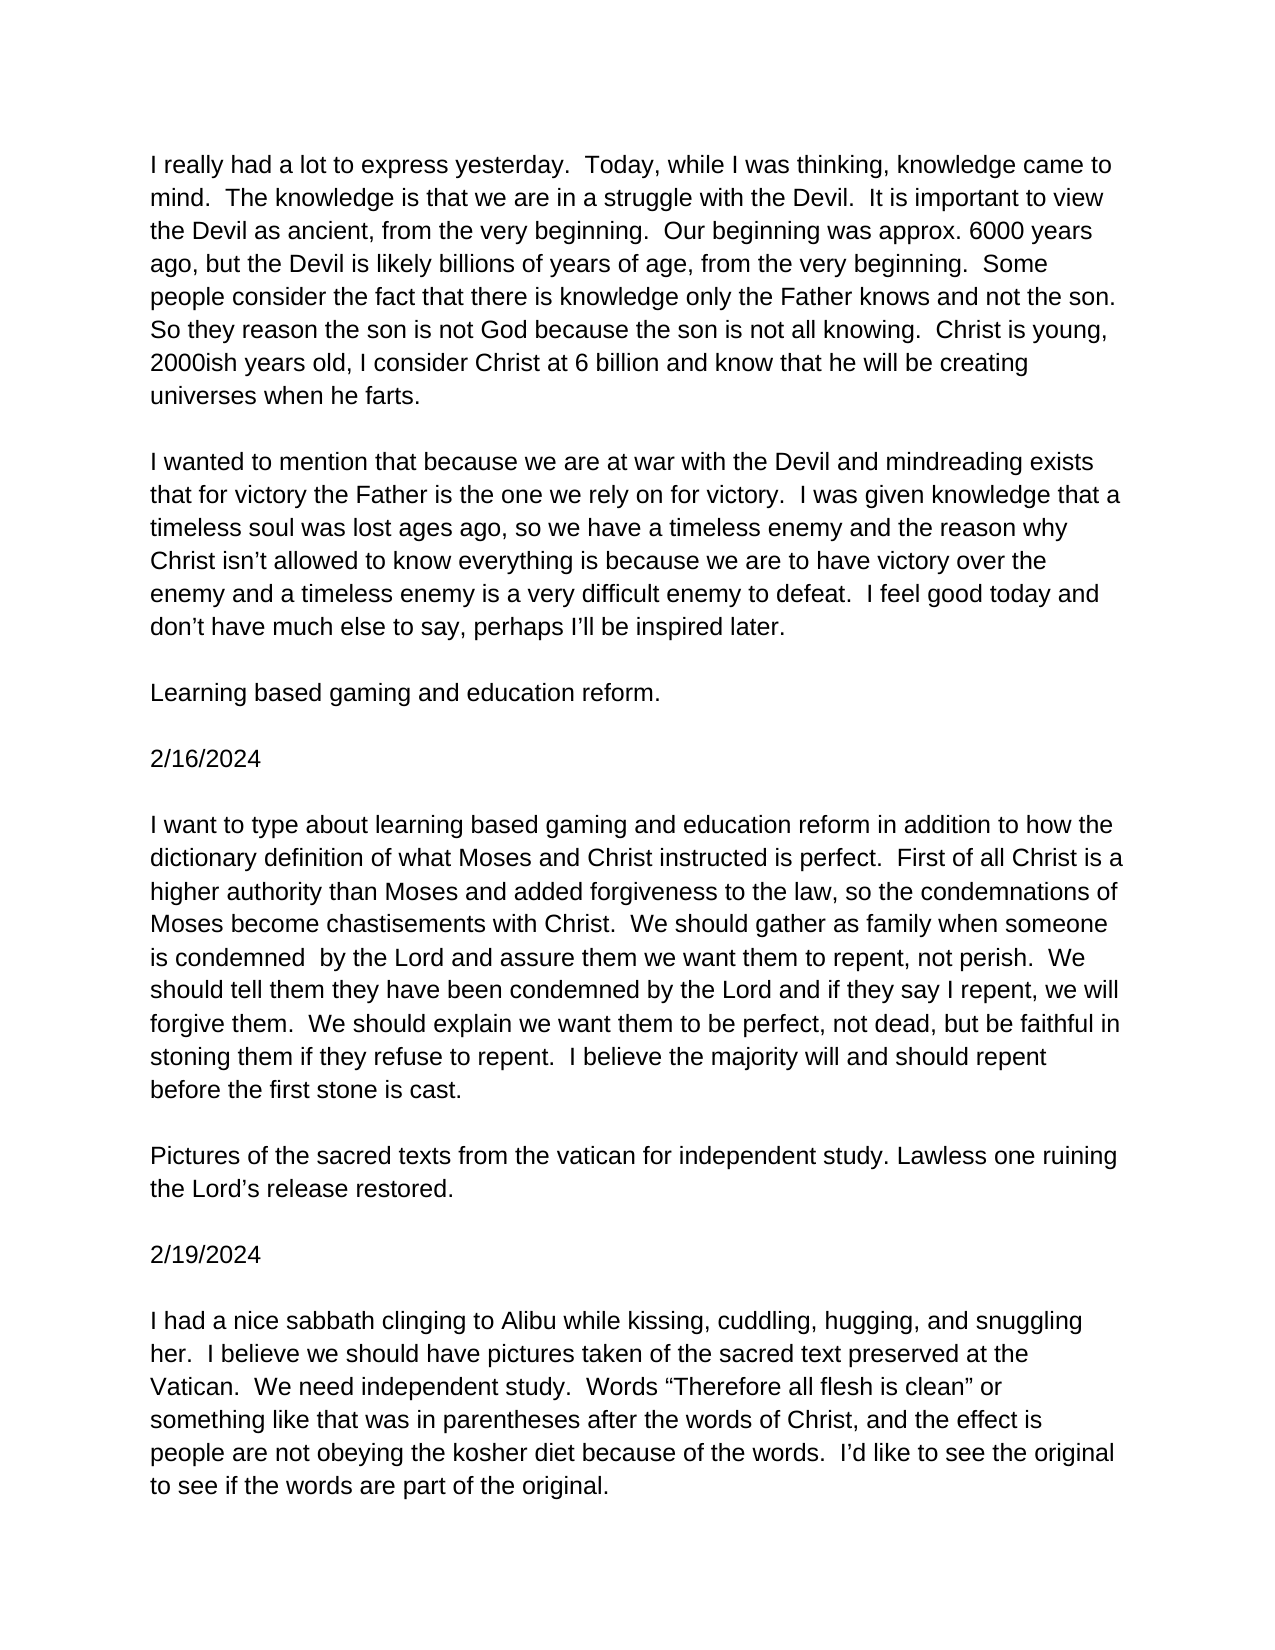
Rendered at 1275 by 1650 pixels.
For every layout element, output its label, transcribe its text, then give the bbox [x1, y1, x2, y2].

text I wanted to mention that because we are at war with the Devil and mindreading exists that for victory the Father is the one we rely on for victory. I was given knowledge that a timeless soul was lost ages ago, so we have a timeless enemy and the reason why Christ isn’t allowed to know everything is because we are to have victory over the enemy and a timeless enemy is a very difficult enemy to defeat. I feel good today and don’t have much else to say, perhaps I’ll be inspired later. [150, 447, 1125, 641]
text I want to type about learning based gaming and education reform in addition to how the dictionary definition of what Moses and Christ instructed is perfect. First of all Christ is a higher authority than Moses and added forgiveness to the law, so the condemnations of Moses become chastisements with Christ. We should gather as family when someone is condemned by the Lord and assure them we want them to repent, not perish. We should tell them they have been condemned by the Lord and if they say I repent, we will forgive them. We should explain we want them to be perfect, not dead, but be faithful in stoning them if they refuse to repent. I believe the majority will and should repent before the first stone is cast. [150, 810, 1125, 1103]
text 2/19/2024 [150, 1240, 1125, 1268]
text 2/16/2024 [150, 744, 1125, 773]
text Learning based gaming and education reform. [150, 678, 1125, 707]
text I had a nice sabbath clinging to Alibu while kissing, cuddling, hugging, and snuggling her. I believe we should have pictures taken of the sacred text preserved at the Vatican. We need independent study. Words “Therefore all flesh is clean” or something like that was in parentheses after the words of Christ, and the effect is people are not obeying the kosher diet because of the words. I’d like to see the original to see if the words are part of the original. [150, 1306, 1125, 1499]
text Pictures of the sacred texts from the vatican for independent study. Lawless one ruining the Lord’s release restored. [150, 1141, 1125, 1202]
text I really had a lot to express yesterday. Today, while I was thinking, knowledge came to mind. The knowledge is that we are in a struggle with the Devil. It is important to view the Devil as ancient, from the very beginning. Our beginning was approx. 6000 years ago, but the Devil is likely billions of years of age, from the very beginning. Some people consider the fact that there is knowledge only the Father knows and not the son. So they reason the son is not God because the son is not all knowing. Christ is young, 2000ish years old, I consider Christ at 6 billion and know that he will be creating universes when he farts. [150, 150, 1125, 410]
